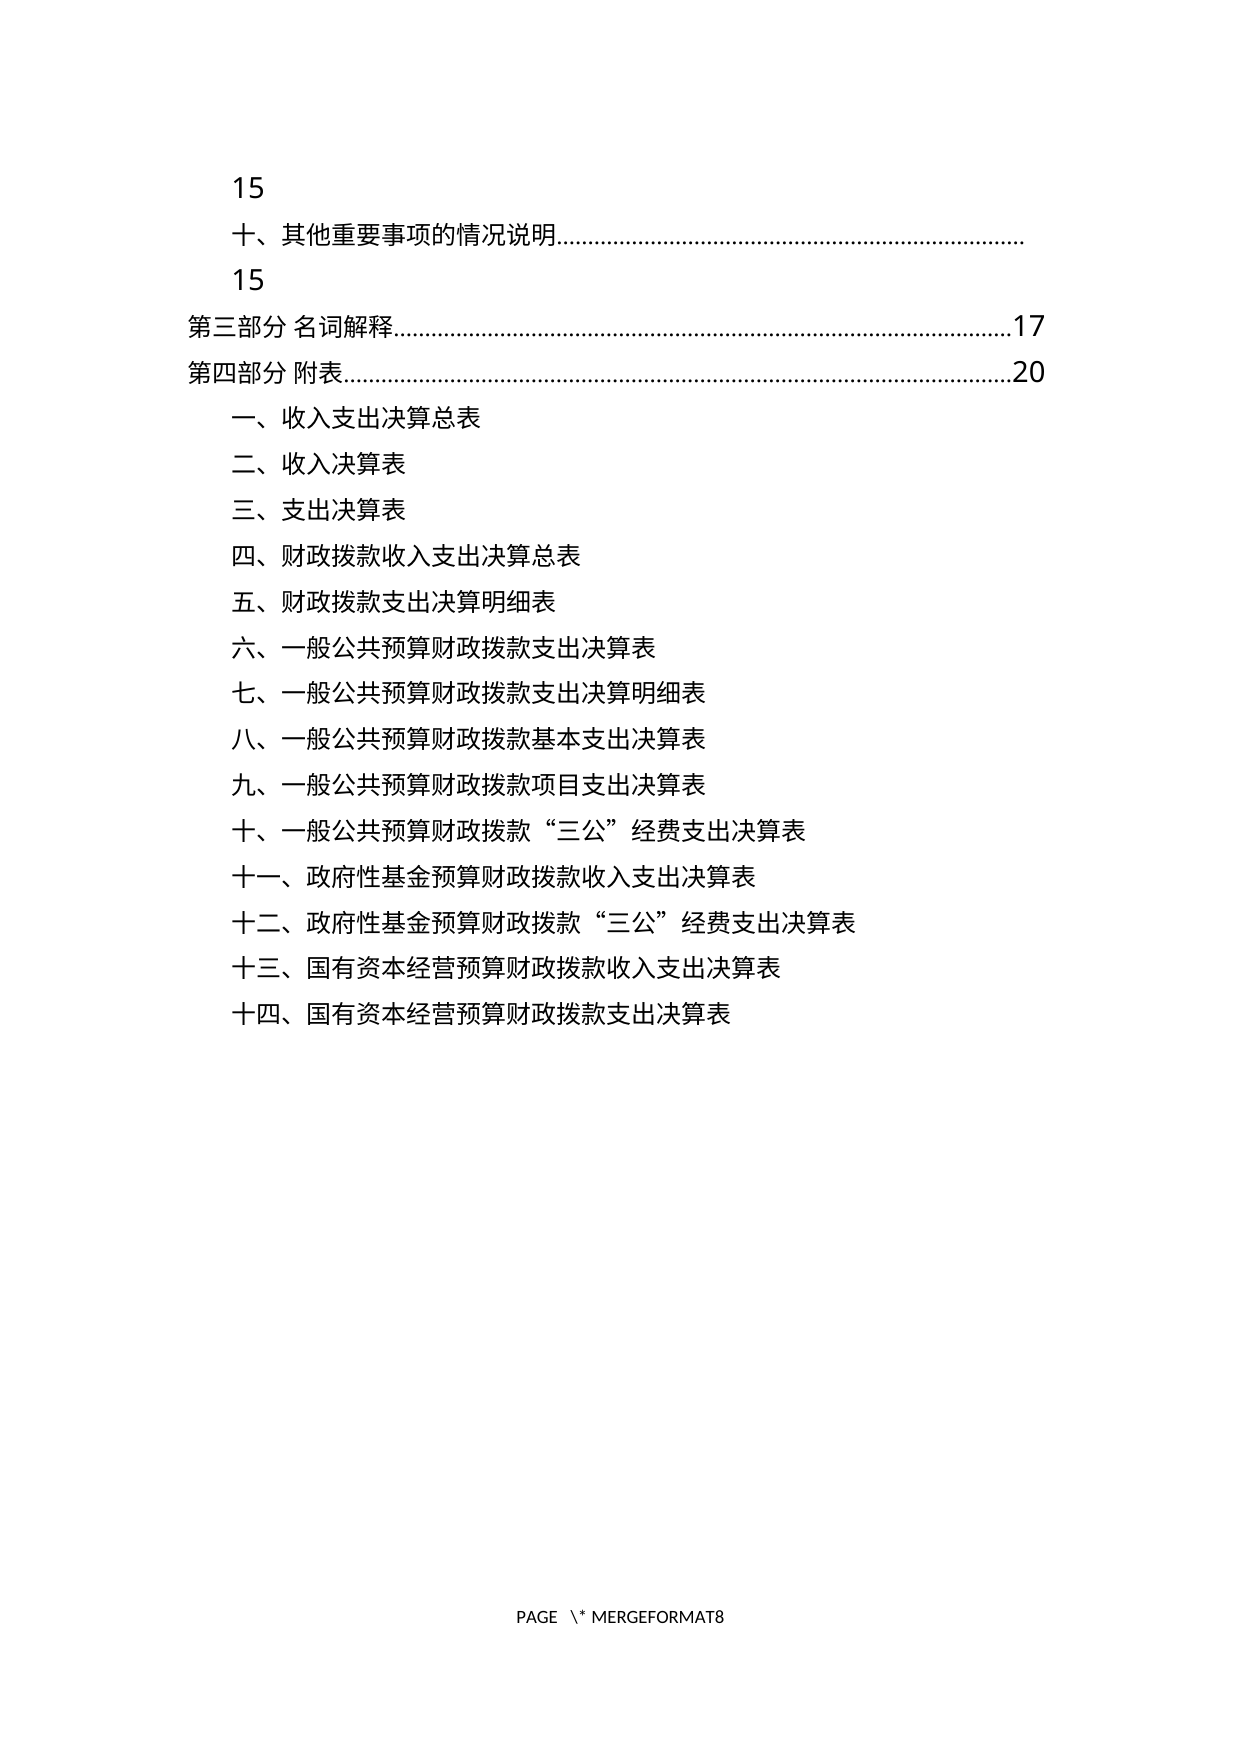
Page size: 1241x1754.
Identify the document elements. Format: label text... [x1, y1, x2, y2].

text 十三、国有资本经营预算财政拨款收入支出决算表 [231, 941, 1053, 987]
text 七、一般公共预算财政拨款支出决算明细表 [231, 666, 1053, 712]
text 一、收入支出决算总表 [231, 391, 1053, 437]
text 十、一般公共预算财政拨款“三公”经费支出决算表 [231, 804, 1053, 849]
text 十一、政府性基金预算财政拨款收入支出决算表 [231, 849, 1053, 895]
text 八、一般公共预算财政拨款基本支出决算表 [231, 712, 1053, 758]
text 六、一般公共预算财政拨款支出决算表 [231, 620, 1053, 666]
text 二、收入决算表 [231, 437, 1053, 483]
text 三、支出决算表 [231, 483, 1053, 529]
text 第四部分 附表...........................................................................................................20 [187, 345, 1053, 391]
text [231, 162, 1053, 208]
text 五、财政拨款支出决算明细表 [231, 574, 1053, 620]
text 九、一般公共预算财政拨款项目支出决算表 [231, 758, 1053, 804]
text 十、其他重要事项的情况说明...........................................................................15 [231, 208, 1053, 299]
text 十四、国有资本经营预算财政拨款支出决算表 [231, 987, 1053, 1033]
text 十二、政府性基金预算财政拨款“三公”经费支出决算表 [231, 895, 1053, 941]
text 第三部分 名词解释...................................................................................................17 [187, 299, 1053, 345]
text 四、财政拨款收入支出决算总表 [231, 529, 1053, 574]
